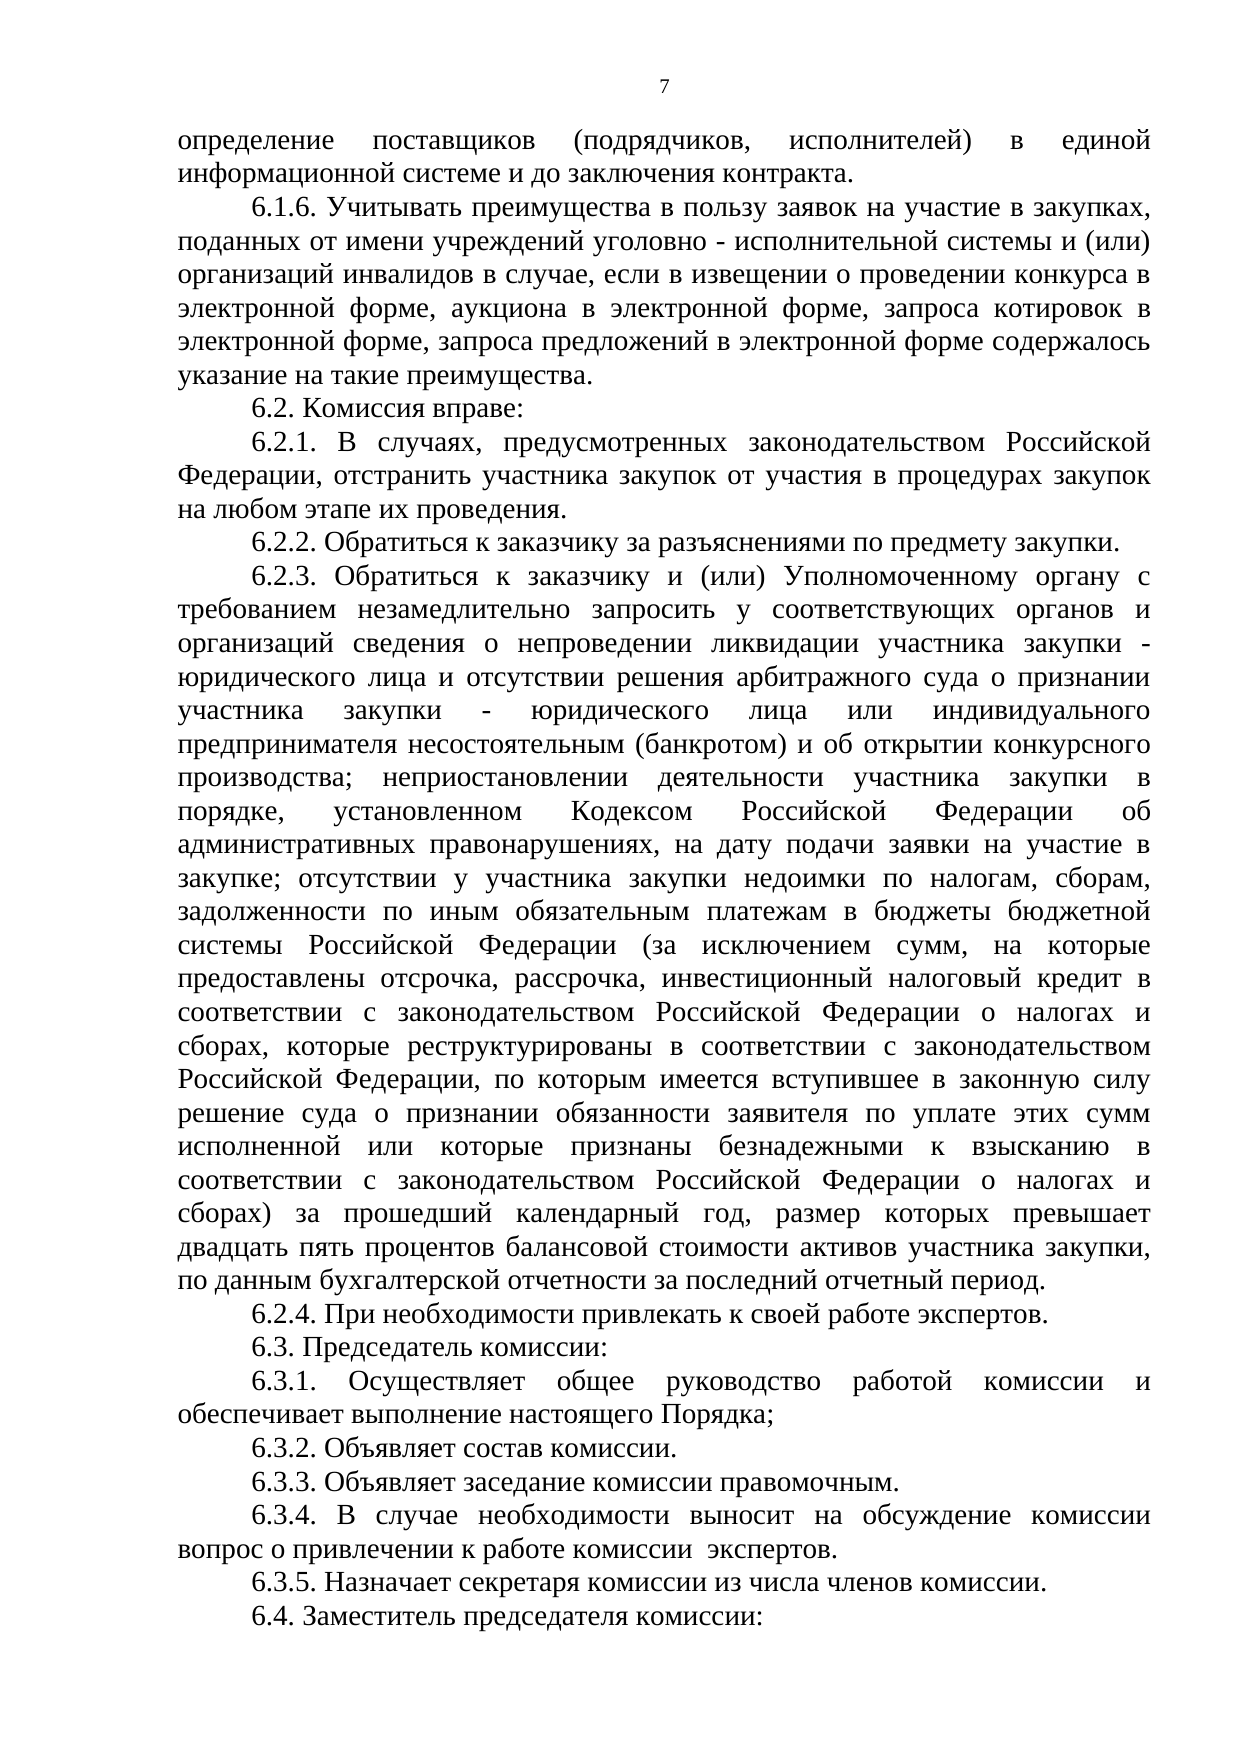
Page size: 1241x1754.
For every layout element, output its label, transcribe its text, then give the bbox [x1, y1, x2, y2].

text 6.3.4. В случае необходимости выносит на обсуждение комиссии вопрос о привлечении к работе комиссии экспертов. [177, 1497, 1152, 1564]
text 6.2. Комиссия вправе: [177, 390, 1152, 424]
text 6.3.5. Назначает секретаря комиссии из числа членов комиссии. [177, 1564, 1152, 1598]
text 6.3.2. Объявляет состав комиссии. [177, 1430, 1152, 1464]
text 6.3.3. Объявляет заседание комиссии правомочным. [177, 1464, 1152, 1497]
text 6.2.4. При необходимости привлекать к своей работе экспертов. [177, 1296, 1152, 1329]
text 6.2.2. Обратиться к заказчику за разъяснениями по предмету закупки. [177, 524, 1152, 558]
text 6.2.3. Обратиться к заказчику и (или) Уполномоченному органу с требованием незамедлительно запросить у соответствующих органов и организаций сведения о непроведении ликвидации участника закупки - юридического лица и отсутствии решения арбитражного суда о признании участника закупки - юридического лица или индивидуального предпринимателя несостоятельным (банкротом) и об открытии конкурсного производства; неприостановлении деятельности участника закупки в порядке, установленном Кодексом Российской Федерации об административных правонарушениях, на дату подачи заявки на участие в закупке; отсутствии у участника закупки недоимки по налогам, сборам, задолженности по иным обязательным платежам в бюджеты бюджетной системы Российской Федерации (за исключением сумм, на которые предоставлены отсрочка, рассрочка, инвестиционный налоговый кредит в соответствии с законодательством Российской Федерации о налогах и сборах, которые реструктурированы в соответствии с законодательством Российской Федерации, по которым имеется вступившее в законную силу решение суда о признании обязанности заявителя по уплате этих сумм исполненной или которые признаны безнадежными к взысканию в соответствии с законодательством Российской Федерации о налогах и сборах) за прошедший календарный год, размер которых превышает двадцать пять процентов балансовой стоимости активов участника закупки, по данным бухгалтерской отчетности за последний отчетный период. [177, 558, 1152, 1296]
text 6.4. Заместитель председателя комиссии: [177, 1598, 1152, 1631]
text 6.1.6. Учитывать преимущества в пользу заявок на участие в закупках, поданных от имени учреждений уголовно - исполнительной системы и (или) организаций инвалидов в случае, если в извещении о проведении конкурса в электронной форме, аукциона в электронной форме, запроса котировок в электронной форме, запроса предложений в электронной форме содержалось указание на такие преимущества. [177, 189, 1152, 390]
text 6.2.1. В случаях, предусмотренных законодательством Российской Федерации, отстранить участника закупок от участия в процедурах закупок на любом этапе их проведения. [177, 424, 1152, 524]
text 6.3.1. Осуществляет общее руководство работой комиссии и обеспечивает выполнение настоящего Порядка; [177, 1363, 1152, 1430]
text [177, 122, 1152, 189]
text 6.3. Председатель комиссии: [177, 1329, 1152, 1363]
